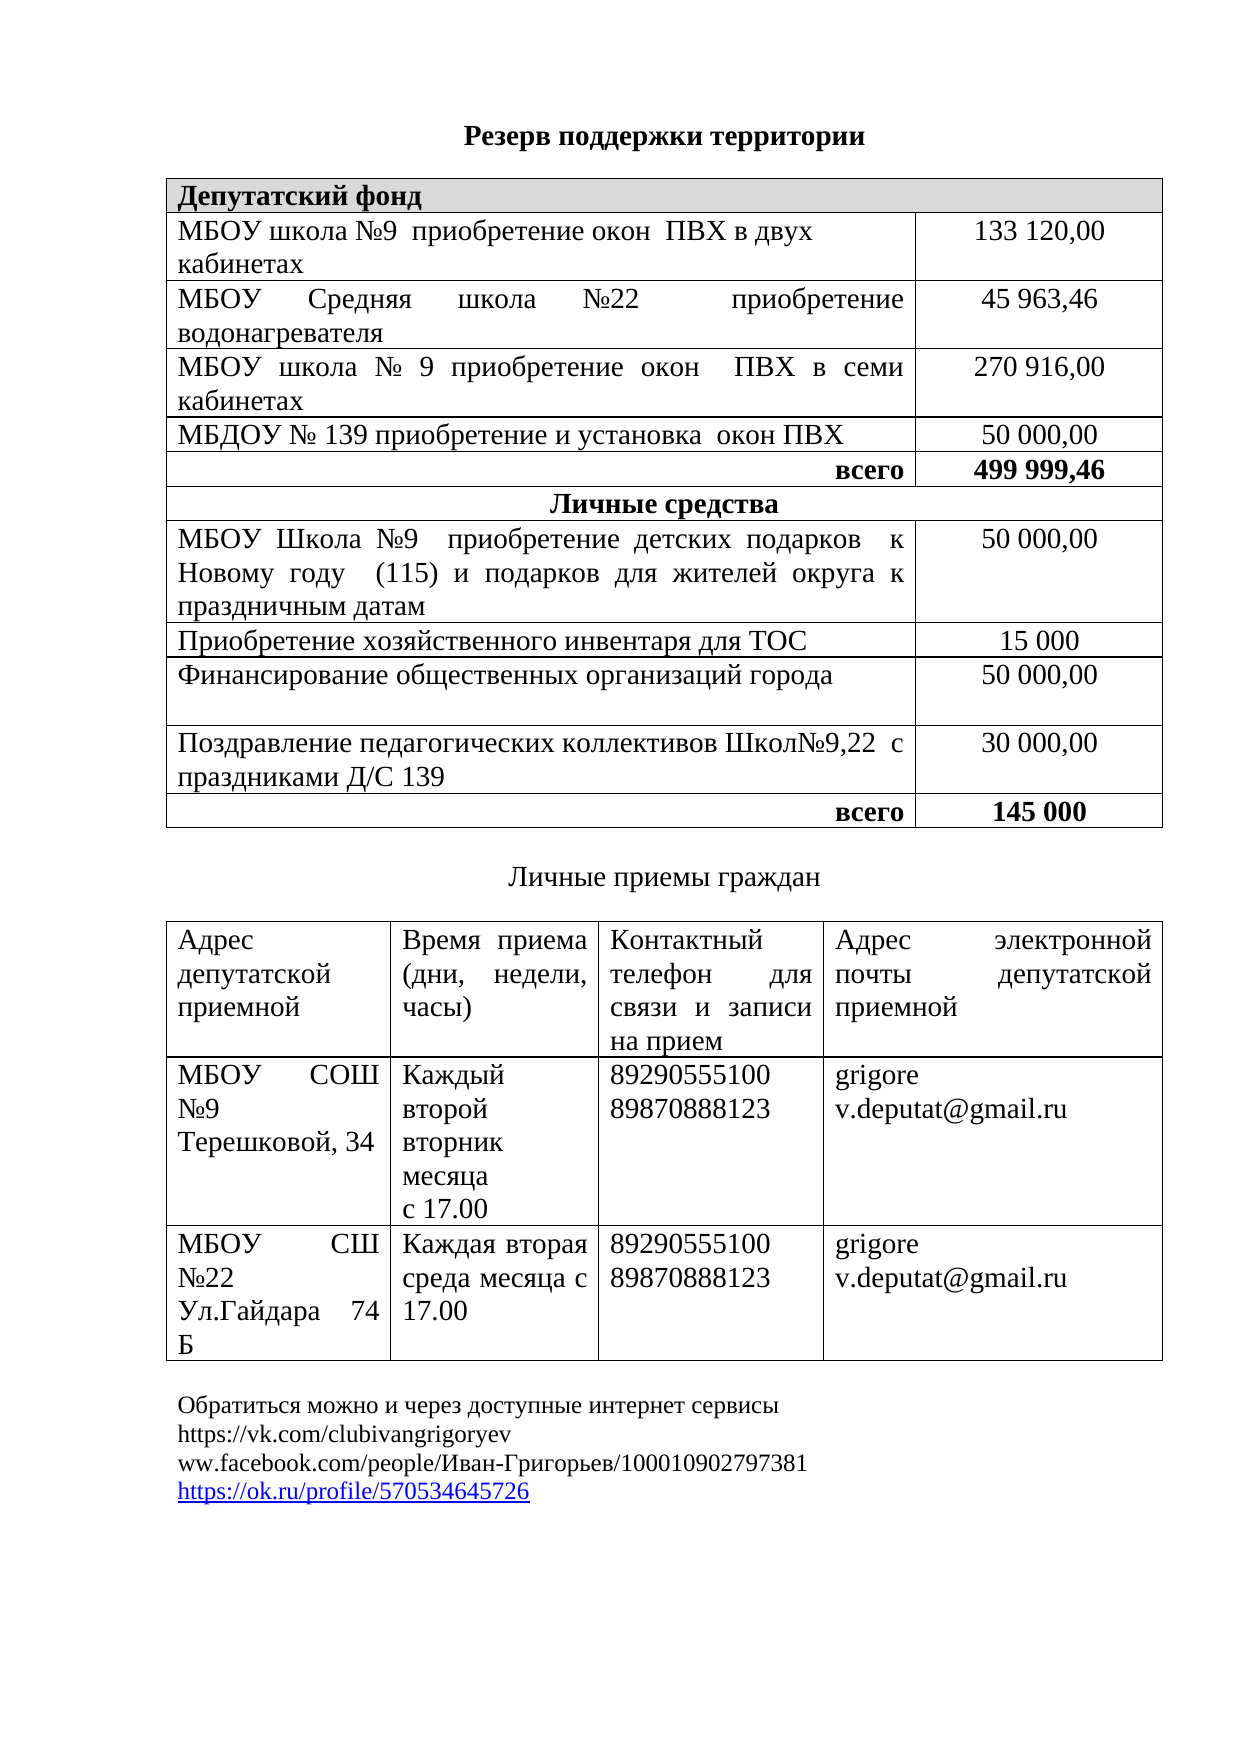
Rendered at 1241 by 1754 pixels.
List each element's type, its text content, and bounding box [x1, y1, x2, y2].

table_cell МБОУ СОШ №9 Терешковой, 34 [167, 1058, 390, 1225]
table_cell 145 000 [916, 794, 1162, 827]
table_cell 50 000,00 [916, 418, 1162, 451]
table_cell 15 000 [916, 623, 1162, 656]
table_cell МБОУ школа № 9 приобретение окон ПВХ в семи кабинетах [167, 349, 915, 416]
table_cell 50 000,00 [916, 521, 1162, 622]
table_cell Личные средства [167, 487, 1162, 520]
text Обратиться можно и через доступные интернет сервисы [177, 1390, 1152, 1419]
table_cell МБОУ школа №9 приобретение окон ПВХ в двух кабинетах [167, 213, 915, 280]
table_cell 30 000,00 [916, 726, 1162, 793]
table_cell 89290555100 89870888123 [599, 1226, 823, 1360]
table_cell 133 120,00 [916, 213, 1162, 280]
table_cell МБОУ Средняя школа №22 приобретение водонагревателя [167, 281, 915, 348]
table_cell всего [167, 452, 915, 486]
table_cell 50 000,00 [916, 658, 1162, 724]
text Личные приемы граждан [177, 859, 1152, 892]
table_header Адрес депутатской приемной [167, 922, 390, 1056]
table_cell МБОУ Школа №9 приобретение детских подарков к Новому году (115) и подарков для жителей округа к праздничным датам [167, 521, 915, 622]
table_cell Поздравление педагогических коллективов Школ№9,22 с праздниками Д/С 139 [167, 726, 915, 793]
table_cell всего [167, 794, 915, 827]
table_cell 270 916,00 [916, 349, 1162, 416]
table_cell grigorev.deputat@gmail.ru [824, 1058, 1162, 1225]
table_header Депутатский фонд [167, 179, 1162, 212]
table_cell Каждая вторая среда месяца с 17.00 [391, 1226, 598, 1360]
table_cell 499 999,46 [916, 452, 1162, 486]
table_cell Каждый второй вторник месяца с 17.00 [391, 1058, 598, 1225]
table_cell grigorev.deputat@gmail.ru [824, 1226, 1162, 1360]
table_header Адрес электронной почты депутатской приемной [824, 922, 1162, 1056]
table_cell МБДОУ № 139 приобретение и установка окон ПВХ [167, 418, 915, 451]
text https://vk.com/clubivangrigoryev ww.facebook.com/people/Иван-Григорьев/100010902797381 https://ok.ru/profile/570534645726 [177, 1419, 1152, 1505]
table_header Время приема (дни, недели, часы) [391, 922, 598, 1056]
table_cell Финансирование общественных организаций города [167, 658, 915, 724]
table_cell 45 963,46 [916, 281, 1162, 348]
table_cell МБОУ СШ №22 Ул.Гайдара 74 Б [167, 1226, 390, 1360]
text Резерв поддержки территории [177, 118, 1152, 152]
table_cell 89290555100 89870888123 [599, 1058, 823, 1225]
table_header Контактный телефон для связи и записи на прием [599, 922, 823, 1056]
table_cell Приобретение хозяйственного инвентаря для ТОС [167, 623, 915, 656]
